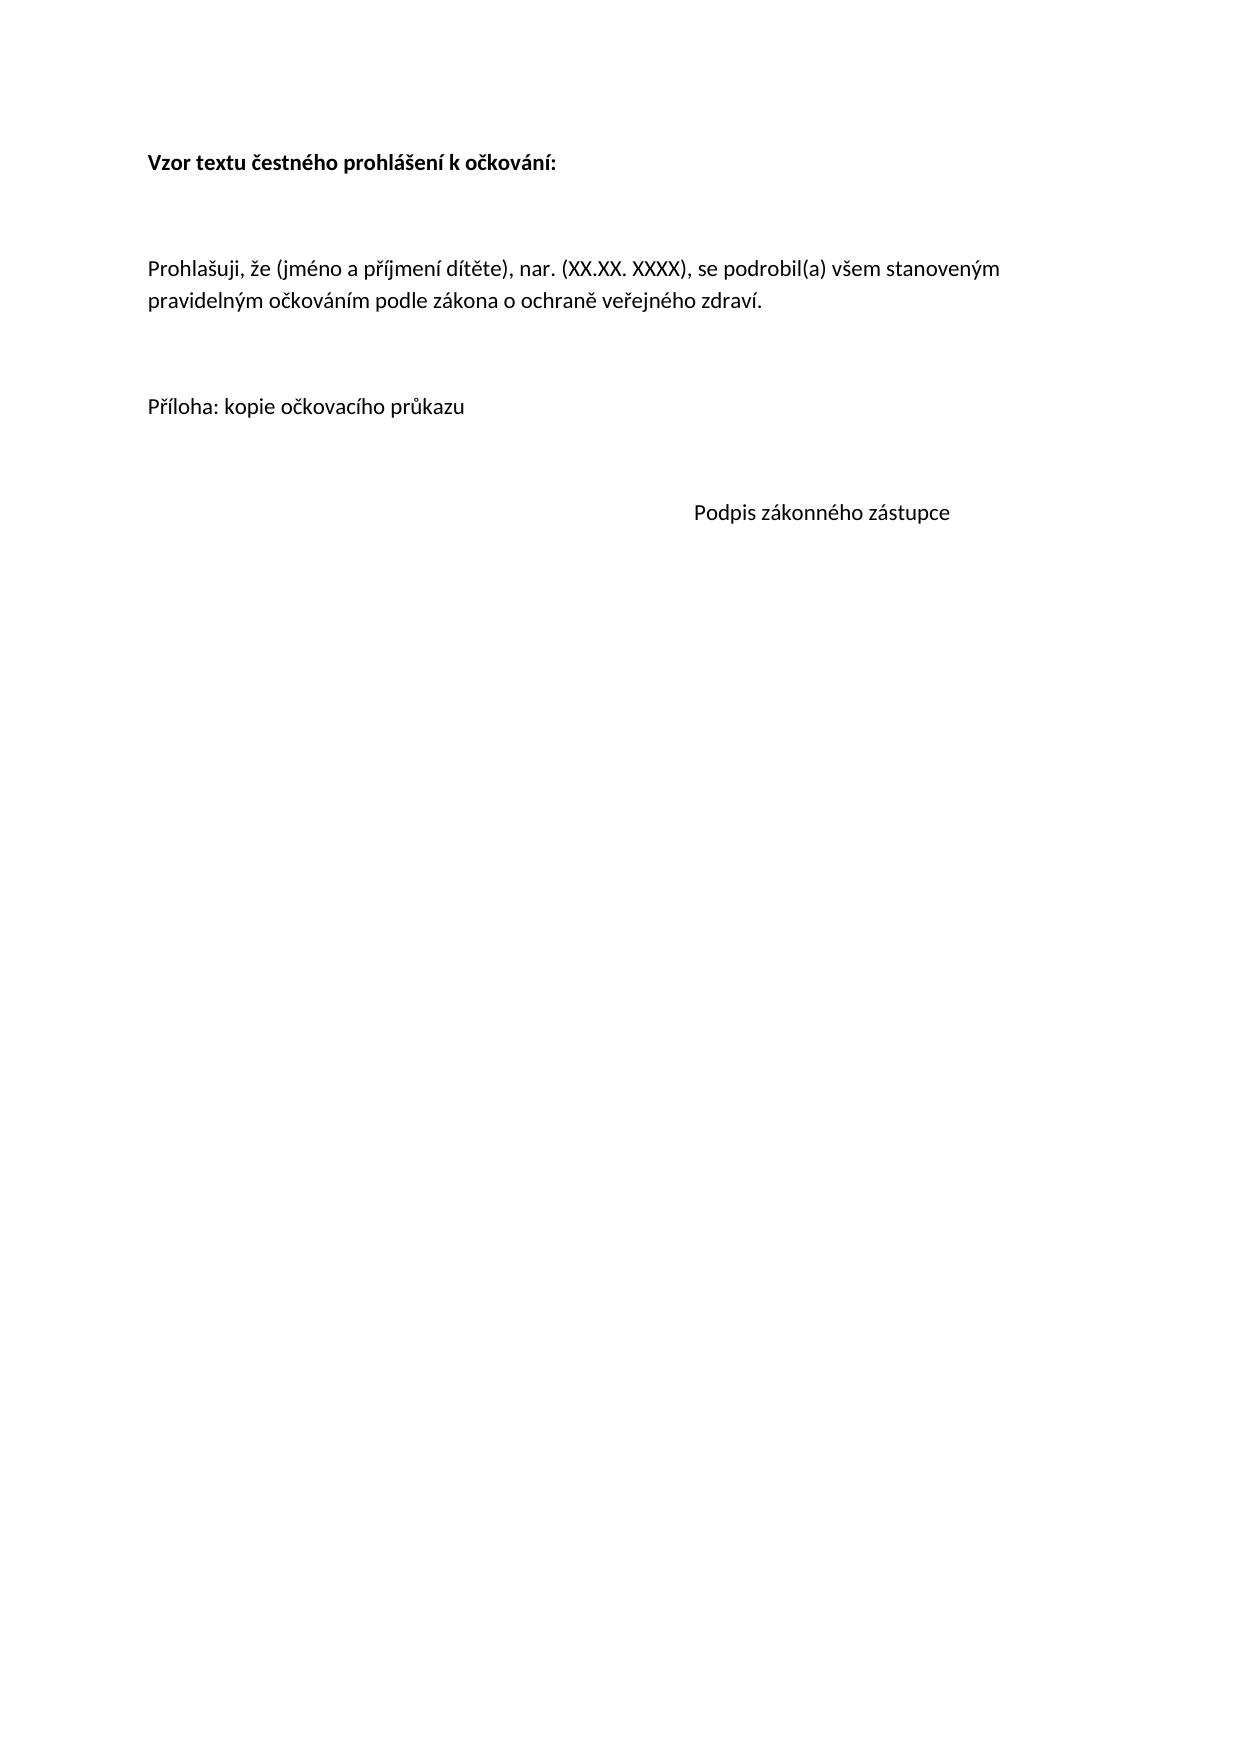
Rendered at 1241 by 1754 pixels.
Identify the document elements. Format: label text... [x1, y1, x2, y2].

text Vzor textu čestného prohlášení k očkování: [148, 148, 1093, 176]
text Příloha: kopie očkovacího průkazu [148, 392, 1093, 420]
text Prohlašuji, že (jméno a příjmení dítěte), nar. (XX.XX. XXXX), se podrobil(a) všem stanoveným pravidelným očkováním podle zákona o ochraně veřejného zdraví. [148, 254, 1093, 314]
text Podpis zákonného zástupce [694, 498, 1093, 526]
